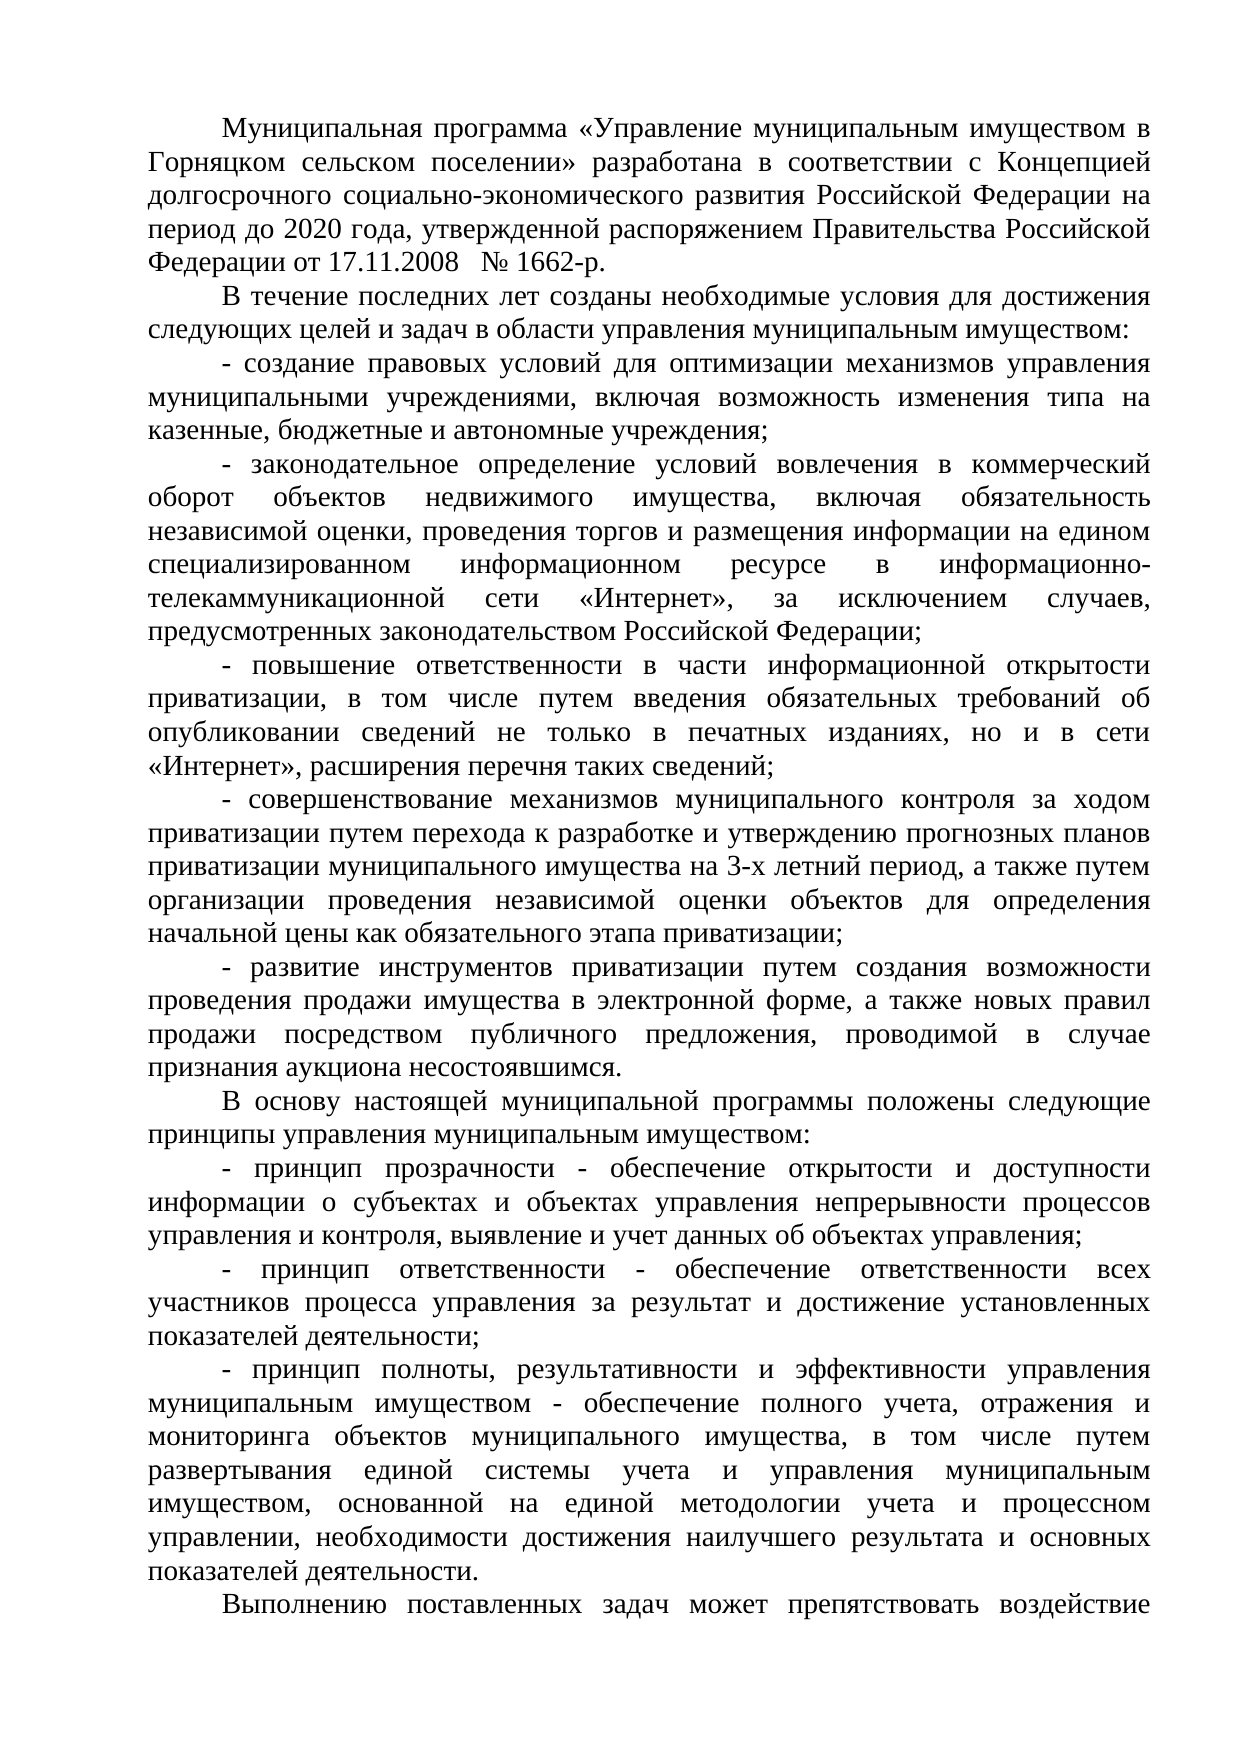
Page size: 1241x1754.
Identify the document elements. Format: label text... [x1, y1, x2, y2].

text В течение последних лет созданы необходимые условия для достижения следующих целей и задач в области управления муниципальным имуществом: [148, 278, 1152, 345]
text - совершенствование механизмов муниципального контроля за ходом приватизации путем перехода к разработке и утверждению прогнозных планов приватизации муниципального имущества на 3-х летний период, а также путем организации проведения независимой оценки объектов для определения начальной цены как обязательного этапа приватизации; [148, 781, 1152, 949]
text Муниципальная программа «Управление муниципальным имуществом в Горняцком сельском поселении» разработана в соответствии с Концепцией долгосрочного социально-экономического развития Российской Федерации на период до 2020 года, утвержденной распоряжением Правительства Российской Федерации от 17.11.2008 № 1662-р. [148, 110, 1152, 278]
text - принцип полноты, результативности и эффективности управления муниципальным имуществом - обеспечение полного учета, отражения и мониторинга объектов муниципального имущества, в том числе путем развертывания единой системы учета и управления муниципальным имуществом, основанной на единой методологии учета и процессном управлении, необходимости достижения наилучшего результата и основных показателей деятельности. [148, 1351, 1152, 1586]
text - развитие инструментов приватизации путем создания возможности проведения продажи имущества в электронной форме, а также новых правил продажи посредством публичного предложения, проводимой в случае признания аукциона несостоявшимся. [148, 949, 1152, 1083]
text - создание правовых условий для оптимизации механизмов управления муниципальными учреждениями, включая возможность изменения типа на казенные, бюджетные и автономные учреждения; [148, 345, 1152, 446]
text - законодательное определение условий вовлечения в коммерческий оборот объектов недвижимого имущества, включая обязательность независимой оценки, проведения торгов и размещения информации на едином специализированном информационном ресурсе в информационно-телекаммуникационной сети «Интернет», за исключением случаев, предусмотренных законодательством Российской Федерации; [148, 446, 1152, 647]
text - принцип прозрачности - обеспечение открытости и доступности информации о субъектах и объектах управления непрерывности процессов управления и контроля, выявление и учет данных об объектах управления; [148, 1150, 1152, 1251]
text В основу настоящей муниципальной программы положены следующие принципы управления муниципальным имуществом: [148, 1083, 1152, 1150]
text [148, 1586, 1152, 1620]
text - принцип ответственности - обеспечение ответственности всех участников процесса управления за результат и достижение установленных показателей деятельности; [148, 1251, 1152, 1351]
text - повышение ответственности в части информационной открытости приватизации, в том числе путем введения обязательных требований об опубликовании сведений не только в печатных изданиях, но и в сети «Интернет», расширения перечня таких сведений; [148, 647, 1152, 781]
